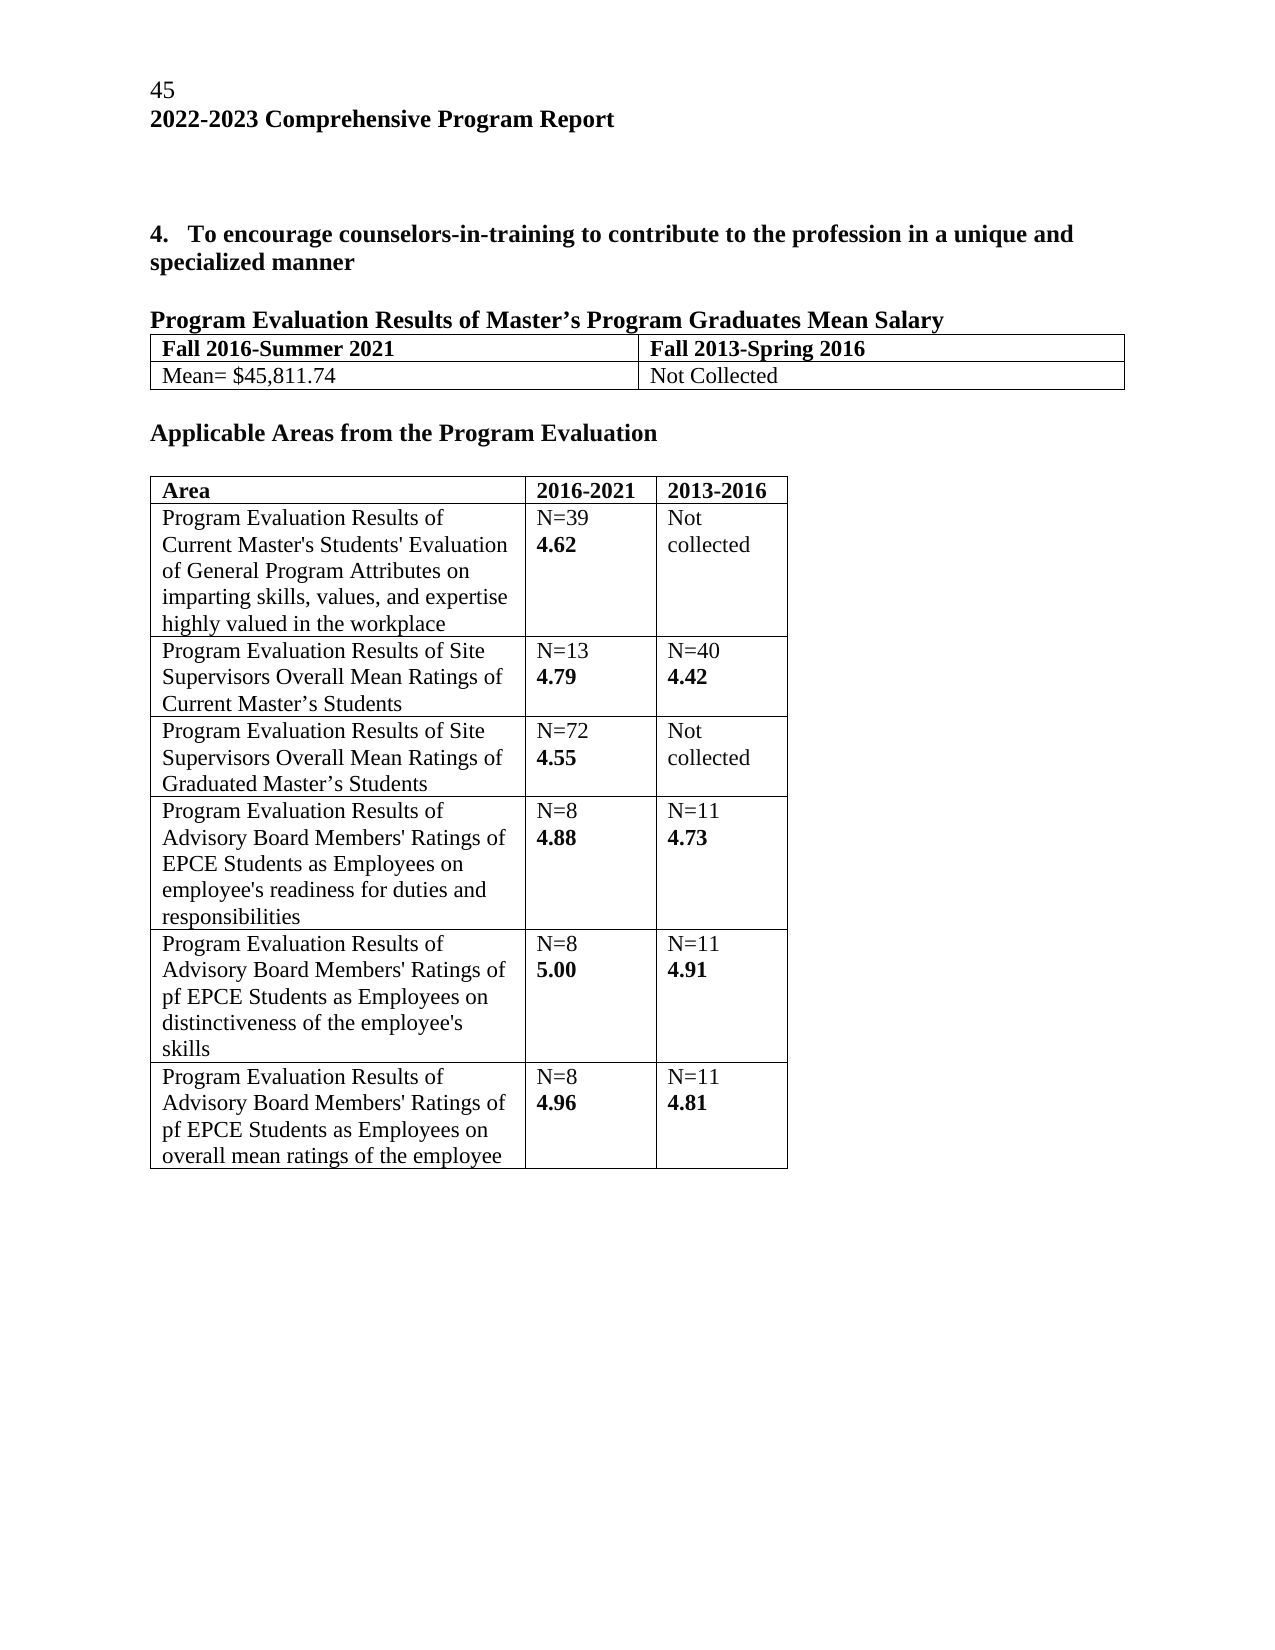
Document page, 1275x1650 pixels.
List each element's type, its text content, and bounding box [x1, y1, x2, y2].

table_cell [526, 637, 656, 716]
text Program Evaluation Results of Master’s Program Graduates Mean Salary [150, 305, 1125, 334]
text 4. To encourage counselors-in-training to contribute to the profession in a unique and specialized manner [150, 219, 1125, 276]
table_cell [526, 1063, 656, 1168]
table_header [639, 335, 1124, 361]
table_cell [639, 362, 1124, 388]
text Applicable Areas from the Program Evaluation [150, 418, 1125, 447]
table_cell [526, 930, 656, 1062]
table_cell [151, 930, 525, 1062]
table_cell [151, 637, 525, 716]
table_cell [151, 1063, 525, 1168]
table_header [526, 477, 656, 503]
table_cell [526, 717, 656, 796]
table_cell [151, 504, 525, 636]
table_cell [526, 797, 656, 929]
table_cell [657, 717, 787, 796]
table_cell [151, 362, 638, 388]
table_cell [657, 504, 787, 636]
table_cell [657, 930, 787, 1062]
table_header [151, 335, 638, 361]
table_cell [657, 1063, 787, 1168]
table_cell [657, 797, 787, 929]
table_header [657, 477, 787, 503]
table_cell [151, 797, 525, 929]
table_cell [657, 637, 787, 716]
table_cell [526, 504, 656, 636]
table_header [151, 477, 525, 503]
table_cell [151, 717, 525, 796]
